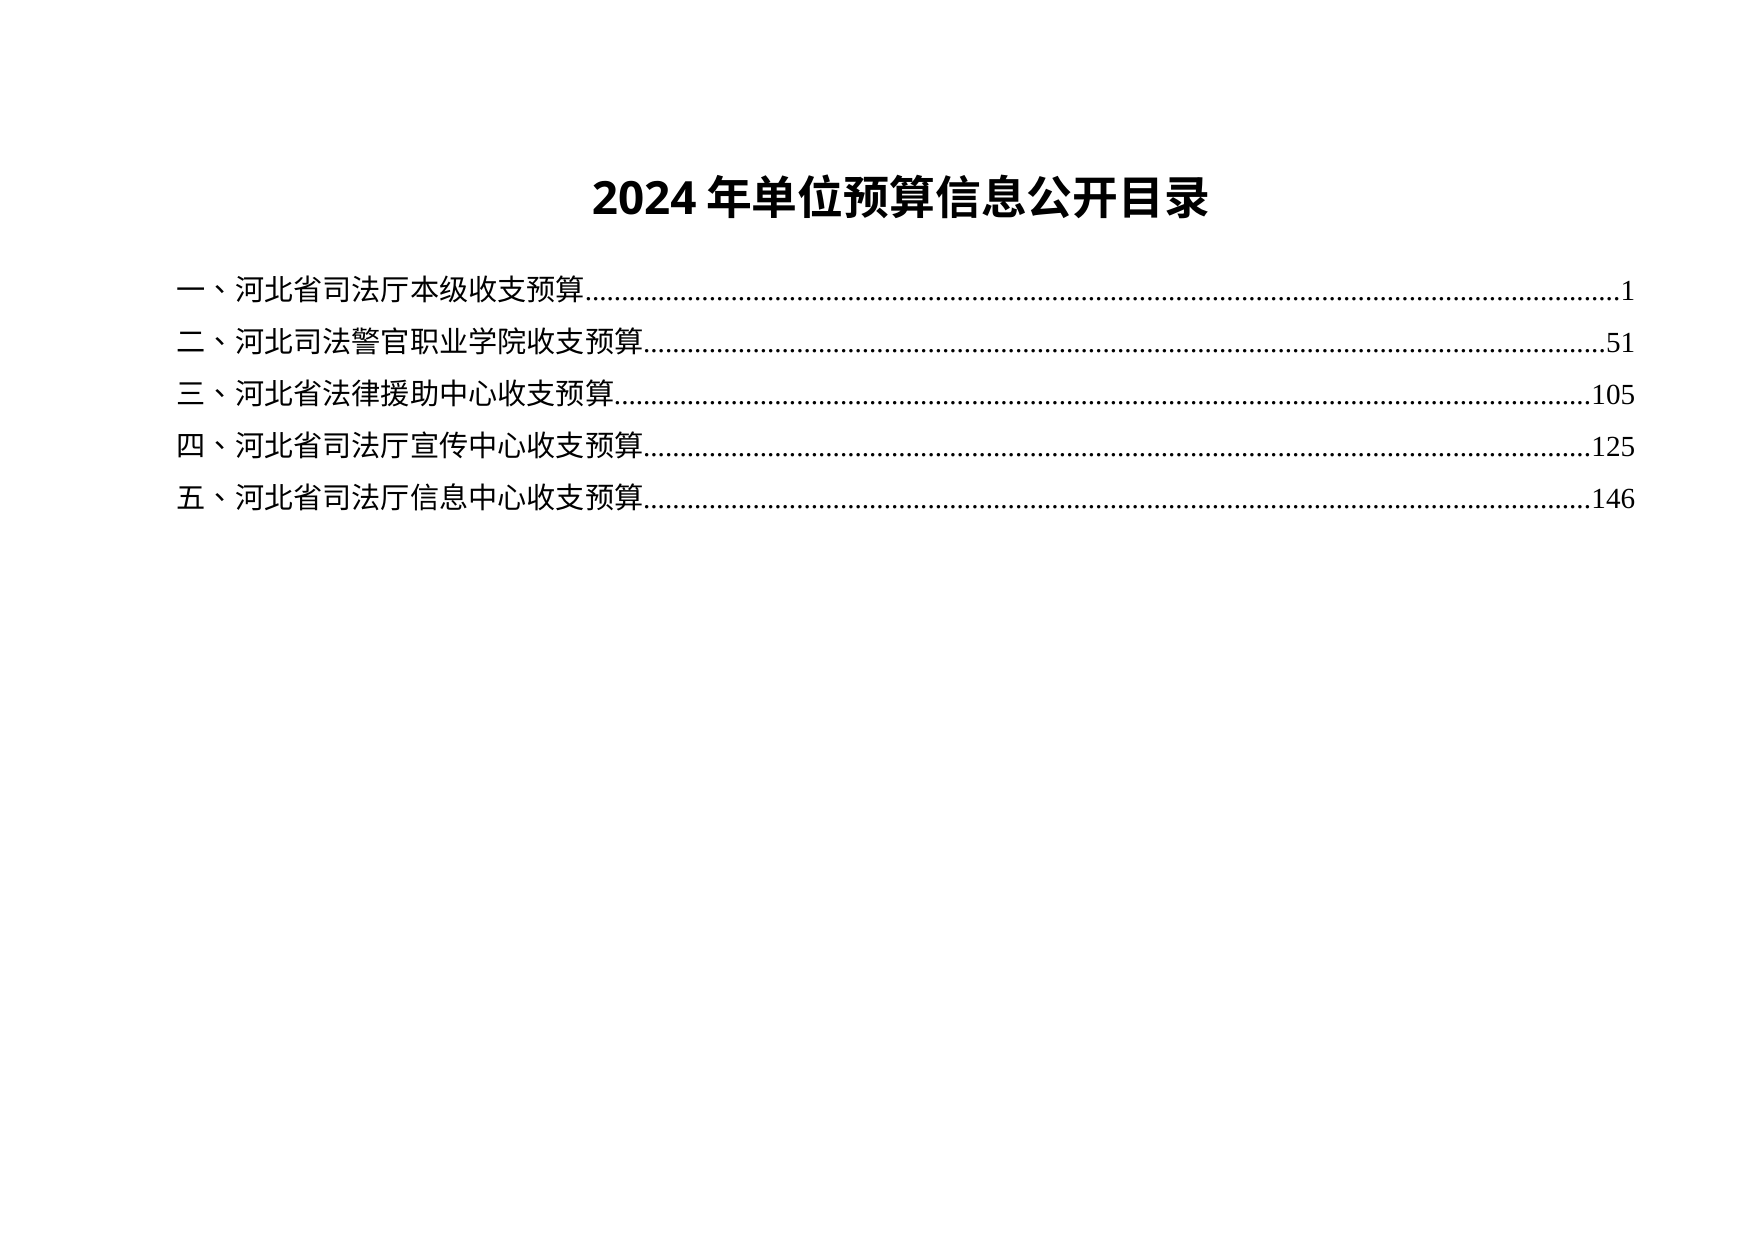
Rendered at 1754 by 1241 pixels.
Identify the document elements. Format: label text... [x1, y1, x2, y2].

text 四、河北省司法厅宣传中心收支预算 125 [118, 426, 1636, 465]
text 2024年单位预算信息公开目录 [118, 165, 1636, 228]
text 五、河北省司法厅信息中心收支预算 146 [118, 478, 1636, 517]
text 二、河北司法警官职业学院收支预算 51 [118, 321, 1636, 361]
text 一、河北省司法厅本级收支预算 1 [118, 269, 1636, 309]
text 三、河北省法律援助中心收支预算 105 [118, 373, 1636, 413]
